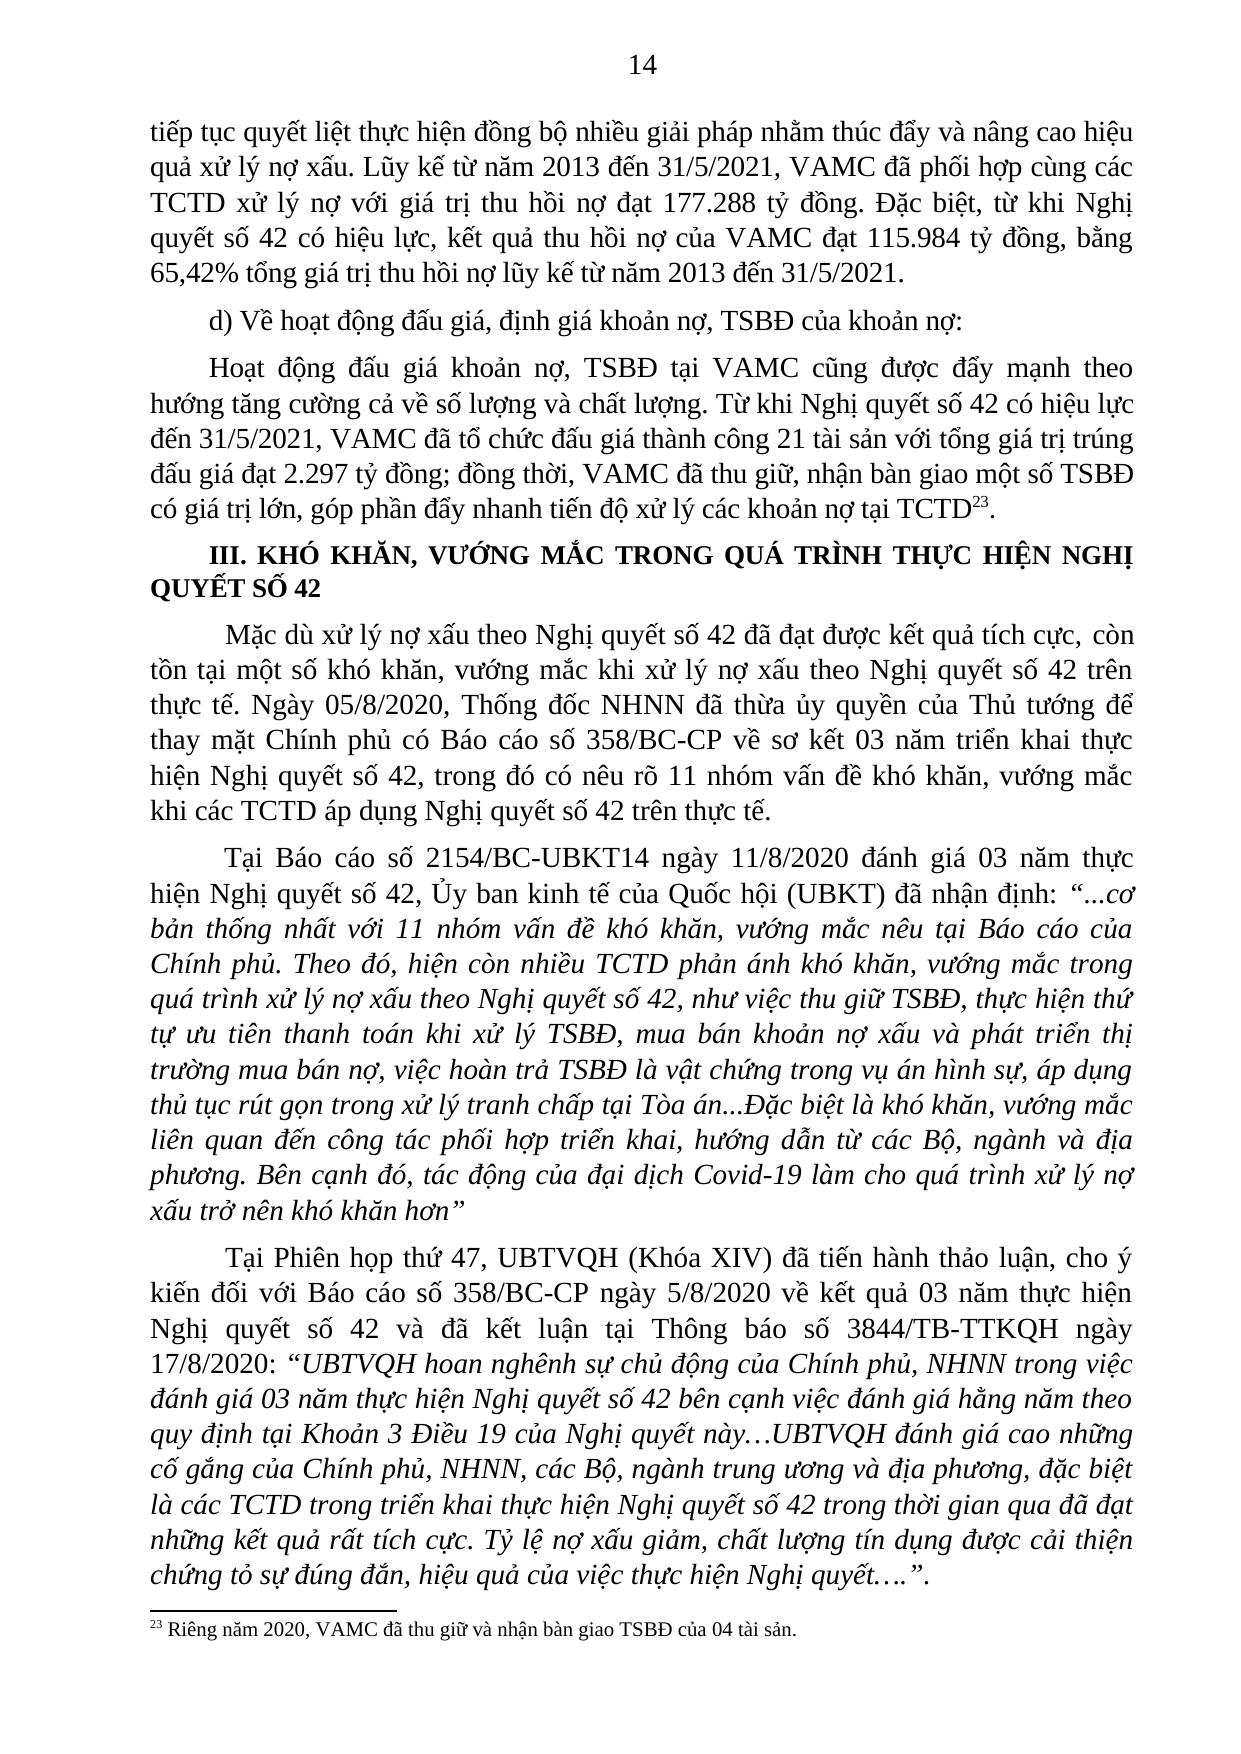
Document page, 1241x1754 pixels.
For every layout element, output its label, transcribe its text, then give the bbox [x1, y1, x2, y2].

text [150, 114, 1134, 289]
text d) Về hoạt động đấu giá, định giá khoản nợ, TSBĐ của khoản nợ: [150, 303, 1134, 336]
subtitle III. KHÓ KHĂN, VƯỚNG MẮC TRONG QUÁ TRÌNH THỰC HIỆN NGHỊ QUYẾT SỐ 42 [150, 539, 1134, 603]
text Hoạt động đấu giá khoản nợ, TSBĐ tại VAMC cũng được đẩy mạnh theo hướng tăng cường cả về số lượng và chất lượng. Từ khi Nghị quyết số 42 có hiệu lực đến 31/5/2021, VAMC đã tổ chức đấu giá thành công 21 tài sản với tổng giá trị trúng đấu giá đạt 2.297 tỷ đồng; đồng thời, VAMC đã thu giữ, nhận bàn giao một số TSBĐ có giá trị lớn, góp phần đẩy nhanh tiến độ xử lý các khoản nợ tại TCTD. [150, 351, 1134, 525]
text Tại Phiên họp thứ 47, UBTVQH (Khóa XIV) đã tiến hành thảo luận, cho ý kiến đối với Báo cáo số 358/BC-CP ngày 5/8/2020 về kết quả 03 năm thực hiện Nghị quyết số 42 và đã kết luận tại Thông báo số 3844/TB-TTKQH ngày 17/8/2020: “UBTVQH hoan nghênh sự chủ động của Chính phủ, NHNN trong việc đánh giá 03 năm thực hiện Nghị quyết số 42 bên cạnh việc đánh giá hằng năm theo quy định tại Khoản 3 Điều 19 của Nghị quyết này…UBTVQH đánh giá cao những cố gắng của Chính phủ, NHNN, các Bộ, ngành trung ương và địa phương, đặc biệt là các TCTD trong triển khai thực hiện Nghị quyết số 42 trong thời gian qua đã đạt những kết quả rất tích cực. Tỷ lệ nợ xấu giảm, chất lượng tín dụng được cải thiện chứng tỏ sự đúng đắn, hiệu quả của việc thực hiện Nghị quyết….”. [150, 1240, 1134, 1591]
text Tại Báo cáo số 2154/BC-UBKT14 ngày 11/8/2020 đánh giá 03 năm thực hiện Nghị quyết số 42, Ủy ban kinh tế của Quốc hội (UBKT) đã nhận định: “...cơ bản thống nhất với 11 nhóm vấn đề khó khăn, vướng mắc nêu tại Báo cáo của Chính phủ. Theo đó, hiện còn nhiều TCTD phản ánh khó khăn, vướng mắc trong quá trình xử lý nợ xấu theo Nghị quyết số 42, như việc thu giữ TSBĐ, thực hiện thứ tự ưu tiên thanh toán khi xử lý TSBĐ, mua bán khoản nợ xấu và phát triển thị trường mua bán nợ, việc hoàn trả TSBĐ là vật chứng trong vụ án hình sự, áp dụng thủ tục rút gọn trong xử lý tranh chấp tại Tòa án...Đặc biệt là khó khăn, vướng mắc liên quan đến công tác phối hợp triển khai, hướng dẫn từ các Bộ, ngành và địa phương. Bên cạnh đó, tác động của đại dịch Covid-19 làm cho quá trình xử lý nợ xấu trở nên khó khăn hơn” [150, 841, 1134, 1226]
text Mặc dù xử lý nợ xấu theo Nghị quyết số 42 đã đạt được kết quả tích cực, còn tồn tại một số khó khăn, vướng mắc khi xử lý nợ xấu theo Nghị quyết số 42 trên thực tế. Ngày 05/8/2020, Thống đốc NHNN đã thừa ủy quyền của Thủ tướng để thay mặt Chính phủ có Báo cáo số 358/BC-CP về sơ kết 03 năm triển khai thực hiện Nghị quyết số 42, trong đó có nêu rõ 11 nhóm vấn đề khó khăn, vướng mắc khi các TCTD áp dụng Nghị quyết số 42 trên thực tế. [150, 617, 1134, 826]
